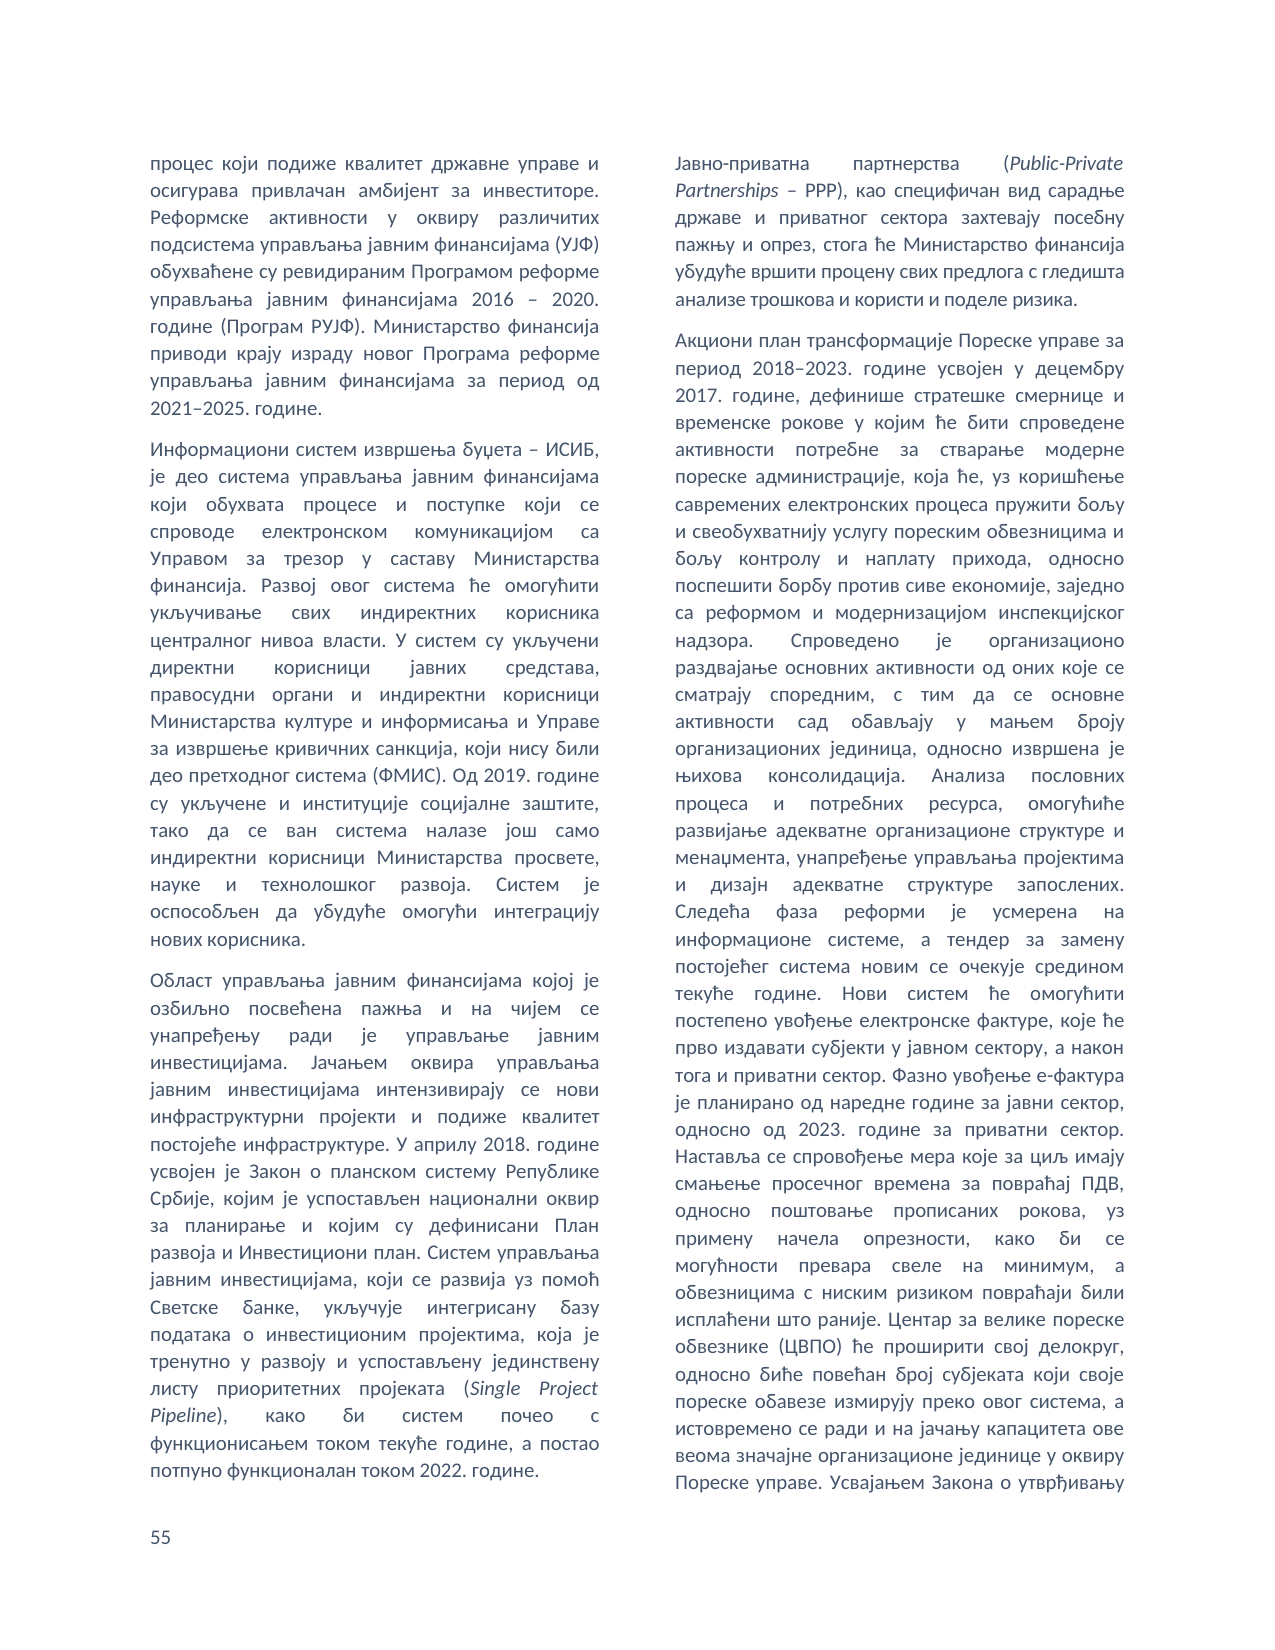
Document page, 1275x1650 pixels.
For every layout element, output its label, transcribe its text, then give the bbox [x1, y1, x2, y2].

text Информациони систем извршења буџета – ИСИБ, је део система управљања јавним финансијама који обухвата процесе и поступке који се спроводе електронском комуникацијом са Управом за трезор у саставу Министарства финансија. Развој овог система ће омогућити укључивање свих индиректних корисника централног нивоа власти. У систем су укључени директни корисници јавних средстава, правосудни органи и индиректни корисници Министарства културе и информисања и Управе за извршење кривичних санкција, који нису били део претходног система (ФМИС). Од 2019. године су укључене и институције социјалне заштите, тако да се ван система налазе још само индиректни корисници Министарства просвете, науке и технолошког развоја. Систем је оспособљен да убудуће омогући интеграцију нових корисника. [150, 436, 600, 951]
text Јавно-приватна партнерства (Public-Private Partnerships – PPP), као специфичан вид сарадње државе и приватног сектора захтевају посебну пажњу и опрез, стога ће Министарство финансија убудуће вршити процену свих предлога с гледишта анализе трошкова и користи и поделе ризика. [675, 150, 1125, 311]
text Област управљања јавним финансијама којој је озбиљно посвећена пажња и на чијем се унапређењу ради је управљање јавним инвестицијама. Јачањем оквира управљања јавним инвестицијама интензивирају се нови инфраструктурни пројекти и подиже квалитет постојеће инфраструктуре. У априлу 2018. године усвојен је Закон о планском систему Републике Србије, којим је успостављен национални оквир за планирање и којим су дефинисани План развоја и Инвестициони план. Систем управљања јавним инвестицијама, који се развија уз помоћ Светске банке, укључује интегрисану базу података о инвестиционим пројектима, која је тренутно у развоју и успостављену јединствену листу приоритетних пројеката (Single Project Pipeline), како би систем почео с функционисањем током текуће године, а постао потпуно функционалан током 2022. године. [150, 968, 600, 1482]
